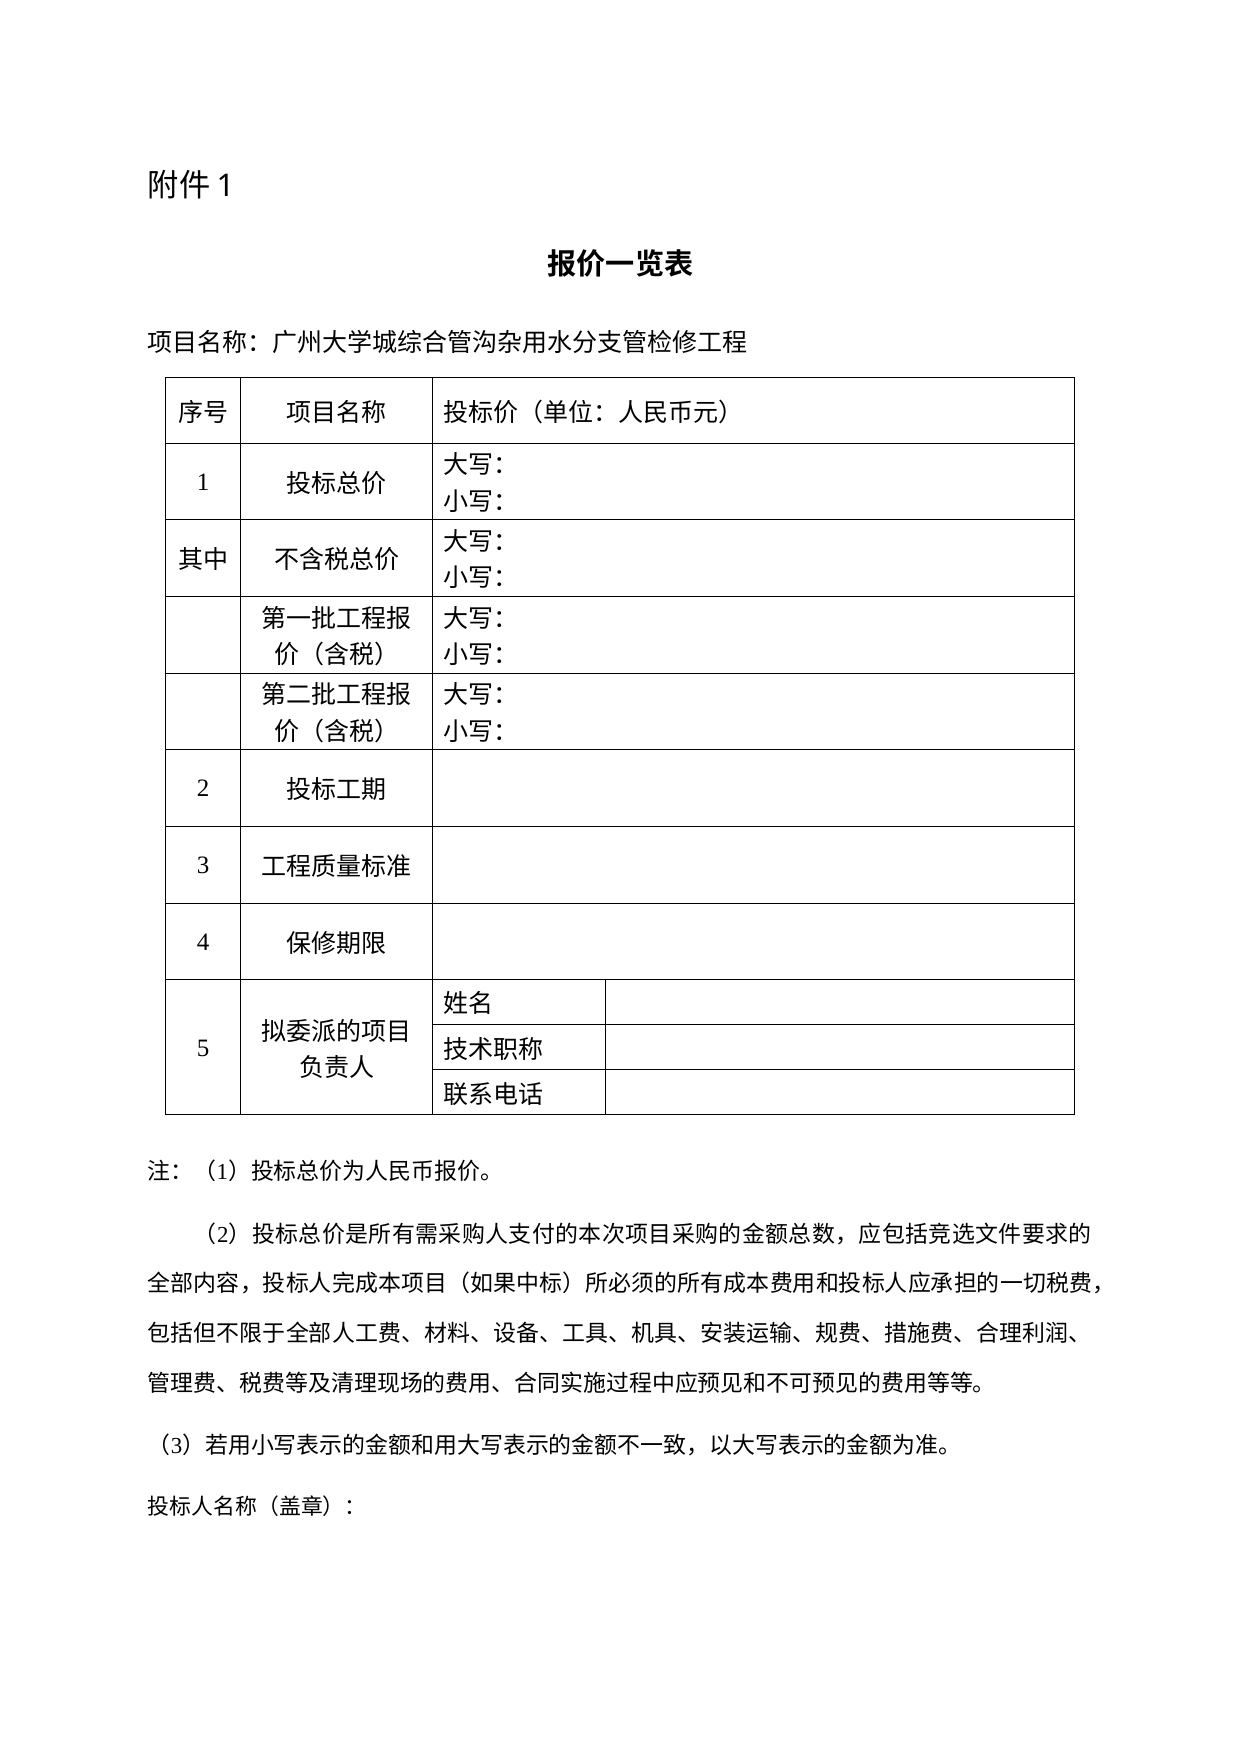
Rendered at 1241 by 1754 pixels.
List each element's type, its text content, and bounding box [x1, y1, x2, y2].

text （3）若用小写表示的金额和用大写表示的金额不一致，以大写表示的金额为准。 [148, 1427, 1092, 1460]
text 项目名称：广州大学城综合管沟杂用水分支管检修工程 [148, 323, 1092, 359]
table_cell [606, 980, 1074, 1024]
table_cell [166, 597, 240, 672]
table_cell 大写： 小写： [433, 597, 1074, 672]
table_cell [606, 1025, 1074, 1069]
table_cell 大写： 小写： [433, 674, 1074, 749]
table_cell 3 [166, 827, 240, 902]
table_cell 5 [166, 980, 240, 1114]
table_cell 投标工期 [241, 750, 432, 826]
table_cell 大写： 小写： [433, 444, 1074, 519]
table_cell 1 [166, 444, 240, 519]
table_header 序号 [166, 378, 240, 442]
table_cell [433, 750, 1074, 826]
table_cell [166, 674, 240, 749]
table_cell 不含税总价 [241, 520, 432, 596]
table_cell 4 [166, 904, 240, 979]
table_cell 第二批工程报价（含税） [241, 674, 432, 749]
text 附件1 [148, 160, 1092, 206]
table_cell [606, 1070, 1074, 1114]
table_cell [433, 827, 1074, 902]
table_cell 保修期限 [241, 904, 432, 979]
table_header 投标价（单位：人民币元） [433, 378, 1074, 442]
text （2）投标总价是所有需采购人支付的本次项目采购的金额总数，应包括竞选文件要求的全部内容，投标人完成本项目（如果中标）所必须的所有成本费用和投标人应承担的一切税费，包括但不限于全部人工费、材料、设备、工具、机具、安装运输、规费、措施费、合理利润、管理费、税费等及清理现场的费用、合同实施过程中应预见和不可预见的费用等等。 [148, 1215, 1092, 1398]
table_cell 第一批工程报价（含税） [241, 597, 432, 672]
table_cell 技术职称 [433, 1025, 605, 1069]
text 注：（1）投标总价为人民币报价。 [148, 1153, 1092, 1186]
table_cell 姓名 [433, 980, 605, 1024]
table_cell 联系电话 [433, 1070, 605, 1114]
table_cell 工程质量标准 [241, 827, 432, 902]
table_cell [433, 904, 1074, 979]
table_header 项目名称 [241, 378, 432, 442]
table_cell 2 [166, 750, 240, 826]
table_cell 其中 [166, 520, 240, 596]
text 投标人名称（盖章）： [148, 1489, 1092, 1521]
table_cell 大写： 小写： [433, 520, 1074, 596]
table_cell 拟委派的项目负责人 [241, 980, 432, 1114]
table_cell 投标总价 [241, 444, 432, 519]
text 报价一览表 [148, 241, 1092, 283]
